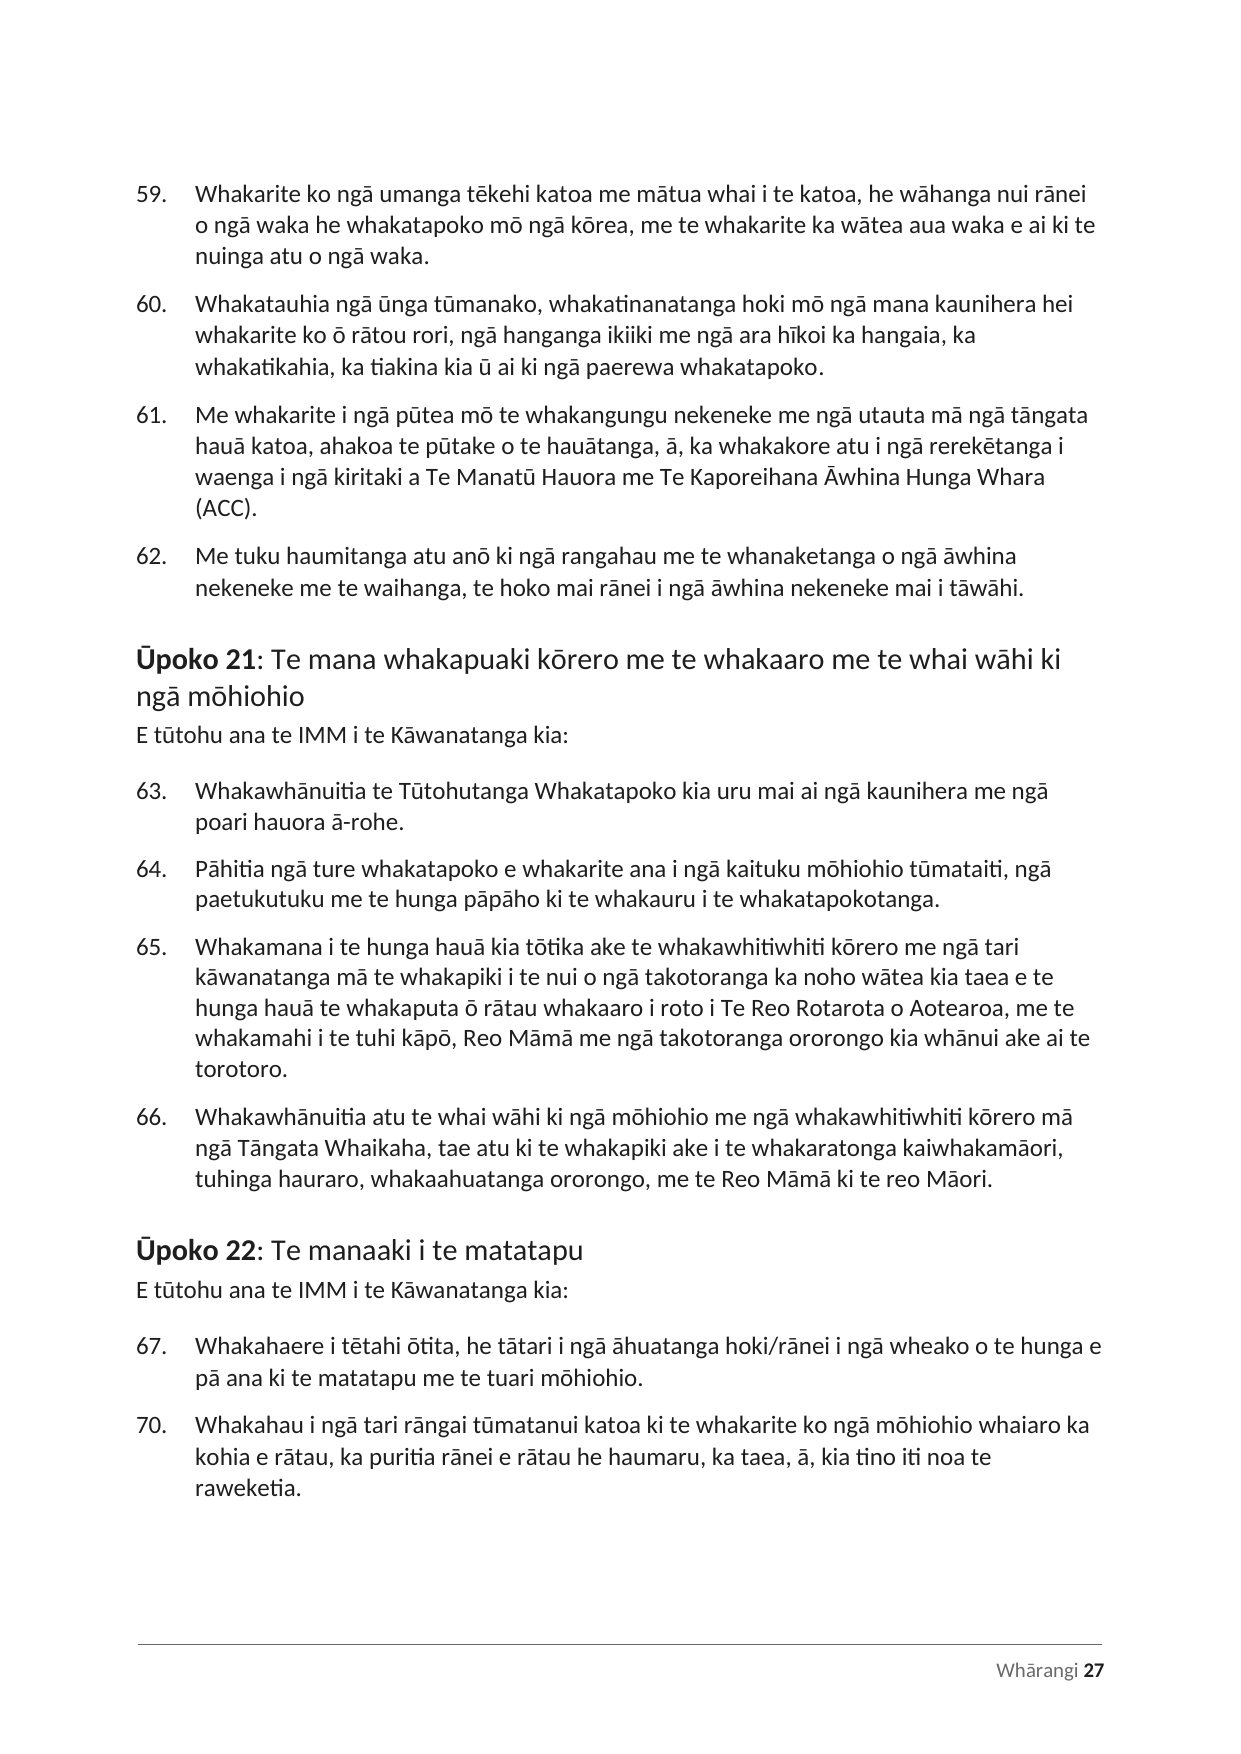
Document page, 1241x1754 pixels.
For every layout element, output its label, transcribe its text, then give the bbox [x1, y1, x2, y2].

subtitle Ūpoko 21: Te mana whakapuaki kōrero me te whakaaro me te whai wāhi ki ngā mōhiohio [136, 640, 1104, 713]
list Me tuku haumitanga atu anō ki ngā rangahau me te whanaketanga o ngā āwhina nekeneke me te waihanga, te hoko mai rānei i ngā āwhina nekeneke mai i tāwāhi. [136, 540, 1104, 602]
list Whakawhānuitia atu te whai wāhi ki ngā mōhiohio me ngā whakawhitiwhiti kōrero mā ngā Tāngata Whaikaha, tae atu ki te whakapiki ake i te whakaratonga kaiwhakamāori, tuhinga hauraro, whakaahuatanga ororongo, me te Reo Māmā ki te reo Māori. [136, 1100, 1104, 1194]
list Me whakarite i ngā pūtea mō te whakangungu nekeneke me ngā utauta mā ngā tāngata hauā katoa, ahakoa te pūtake o te hauātanga, ā, ka whakakore atu i ngā rerekētanga i waenga i ngā kiritaki a Te Manatū Hauora me Te Kaporeihana Āwhina Hunga Whara (ACC). [136, 398, 1104, 523]
list Whakamana i te hunga hauā kia tōtika ake te whakawhitiwhiti kōrero me ngā tari kāwanatanga mā te whakapiki i te nui o ngā takotoranga ka noho wātea kia taea e te hunga hauā te whakaputa ō rātau whakaaro i roto i Te Reo Rotarota o Aotearoa, me te whakamahi i te tuhi kāpō, Reo Māmā me ngā takotoranga ororongo kia whānui ake ai te torotoro. [136, 931, 1104, 1083]
list Whakahaere i tētahi ōtita, he tātari i ngā āhuatanga hoki/rānei i ngā wheako o te hunga e pā ana ki te matatapu me te tuari mōhiohio. [136, 1330, 1104, 1392]
subtitle Ūpoko 22: Te manaaki i te matatapu [136, 1231, 1104, 1268]
list Whakawhānuitia te Tūtohutanga Whakatapoko kia uru mai ai ngā kaunihera me ngā poari hauora ā-rohe. [136, 775, 1104, 836]
list Whakarite ko ngā umanga tēkehi katoa me mātua whai i te katoa, he wāhanga nui rānei o ngā waka he whakatapoko mō ngā kōrea, me te whakarite ka wātea aua waka e ai ki te nuinga atu o ngā waka. [136, 177, 1104, 271]
text Whakahau i ngā tari rāngai tūmatanui katoa ki te whakarite ko ngā mōhiohio whaiaro ka kohia e rātau, ka puritia rānei e rātau he haumaru, ka taea, ā, kia tino iti noa te raweketia. [136, 1409, 1104, 1503]
list Pāhitia ngā ture whakatapoko e whakarite ana i ngā kaituku mōhiohio tūmataiti, ngā paetukutuku me te hunga pāpāho ki te whakauru i te whakatapokotanga. [136, 853, 1104, 914]
list Whakatauhia ngā ūnga tūmanako, whakatinanatanga hoki mō ngā mana kaunihera hei whakarite ko ō rātou rori, ngā hanganga ikiiki me ngā ara hīkoi ka hangaia, ka whakatikahia, ka tiakina kia ū ai ki ngā paerewa whakatapoko. [136, 288, 1104, 381]
list E tūtohu ana te IMM i te Kāwanatanga kia: [136, 720, 1104, 750]
list E tūtohu ana te IMM i te Kāwanatanga kia: [136, 1274, 1104, 1305]
